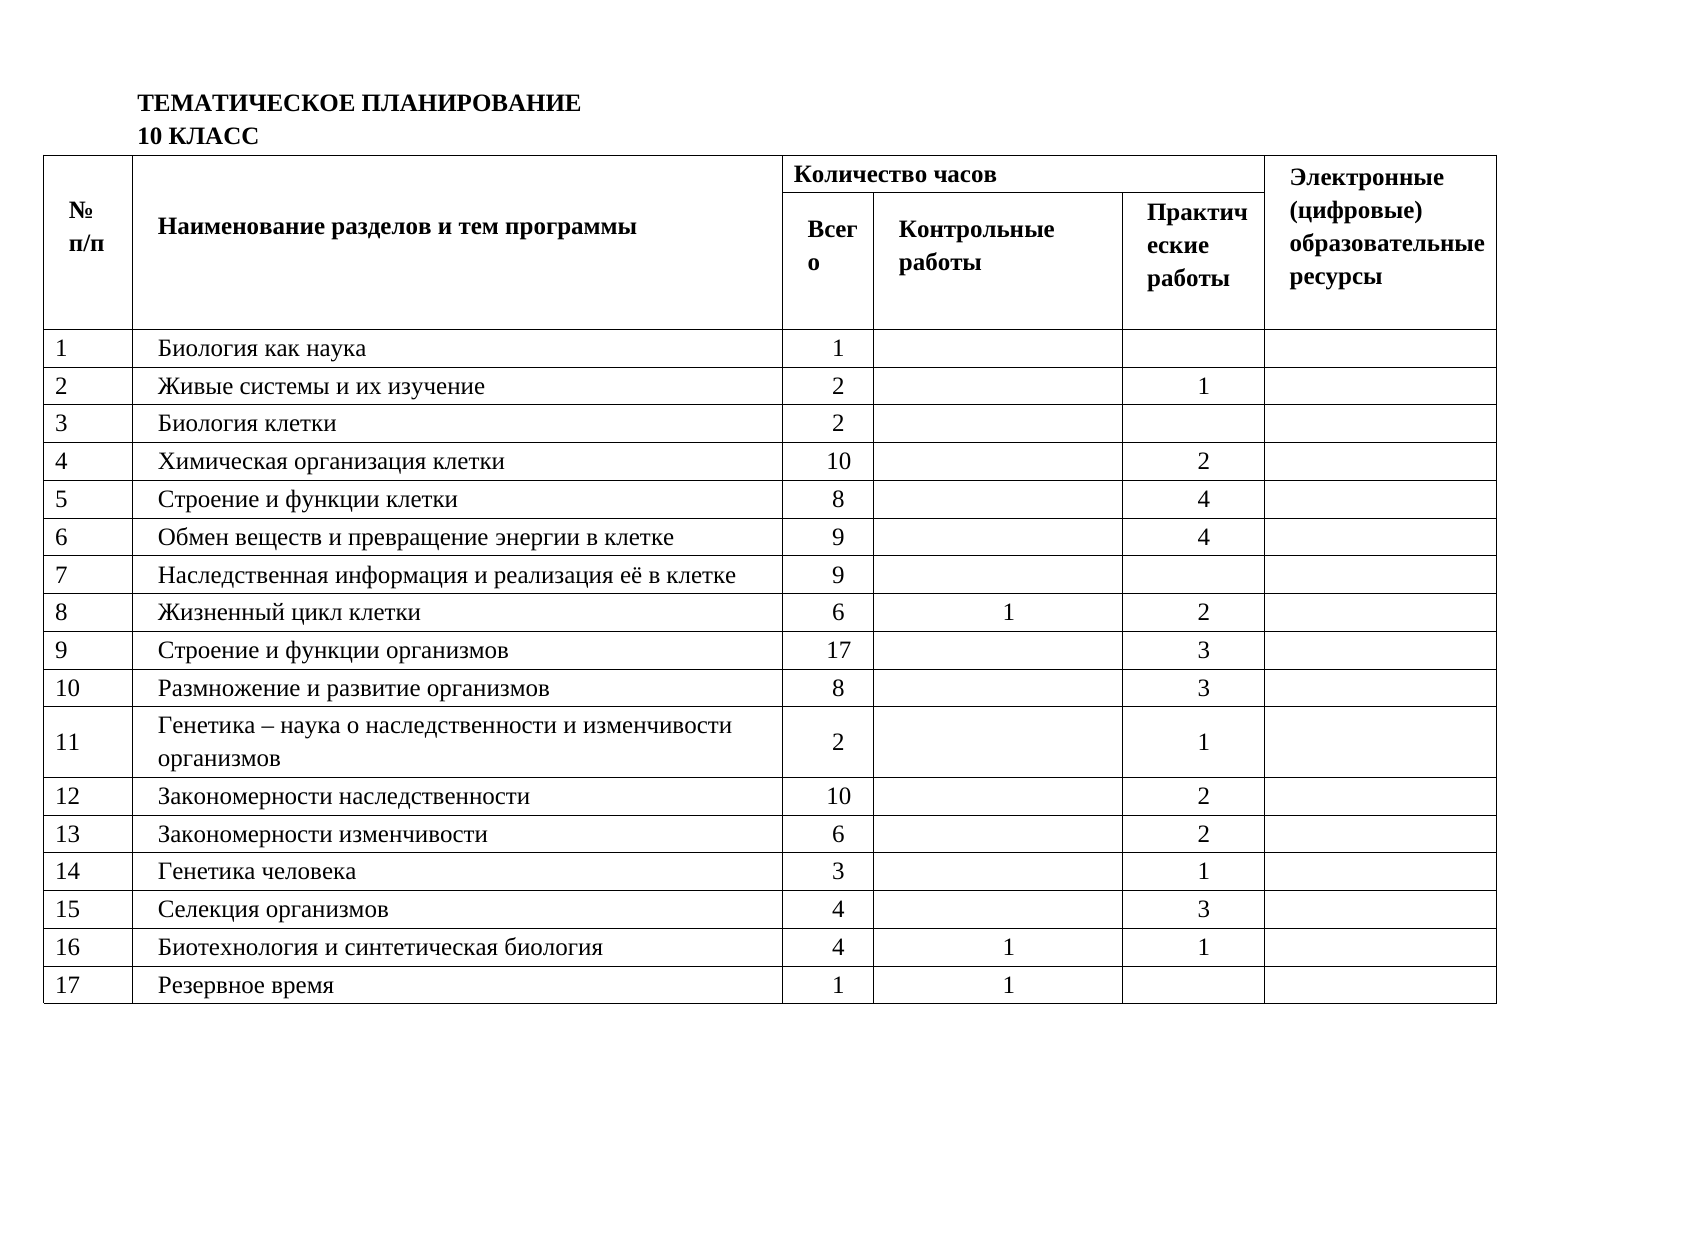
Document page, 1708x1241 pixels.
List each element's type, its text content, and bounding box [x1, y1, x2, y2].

table_cell Биотехнология и синтетическая биология [133, 929, 782, 966]
table_cell [1123, 556, 1264, 593]
table_cell 3 [1123, 632, 1264, 668]
table_cell [1265, 368, 1496, 404]
table_cell 1 [1123, 707, 1264, 777]
table_cell Всег о [783, 193, 873, 329]
table_cell [874, 778, 1122, 815]
table_cell [874, 556, 1122, 593]
table_cell 13 [44, 816, 132, 852]
table_cell 7 [44, 556, 132, 593]
table_cell [1265, 778, 1496, 815]
table_cell 1 [783, 330, 873, 367]
table_cell 2 [1123, 816, 1264, 852]
table_cell 4 [1123, 481, 1264, 518]
table_cell [1265, 556, 1496, 593]
table_cell 9 [783, 556, 873, 593]
table_cell Контрольные работы [874, 193, 1122, 329]
table_cell [1265, 707, 1496, 777]
table_cell [874, 816, 1122, 852]
table_cell Живые системы и их изучение [133, 368, 782, 404]
table_cell 9 [44, 632, 132, 668]
table_cell 1 [874, 967, 1122, 1002]
table_cell Химическая организация клетки [133, 443, 782, 480]
table_cell Закономерности изменчивости [133, 816, 782, 852]
table_cell [1265, 670, 1496, 706]
table_cell Биология как наука [133, 330, 782, 367]
table_cell [874, 853, 1122, 890]
table_cell Селекция организмов [133, 891, 782, 928]
table_cell 1 [783, 967, 873, 1002]
table_cell 12 [44, 778, 132, 815]
table_cell 2 [1123, 443, 1264, 480]
table_cell 1 [1123, 368, 1264, 404]
table_cell [1123, 967, 1264, 1002]
table_cell 1 [44, 330, 132, 367]
table_cell [1265, 481, 1496, 518]
table_cell 1 [874, 594, 1122, 631]
table_cell [1265, 443, 1496, 480]
table_cell 1 [874, 929, 1122, 966]
table_cell Строение и функции клетки [133, 481, 782, 518]
table_cell 3 [1123, 670, 1264, 706]
subtitle ТЕМАТИЧЕСКОЕ ПЛАНИРОВАНИЕ 10 КЛАСС [137, 88, 584, 149]
table_cell 8 [44, 594, 132, 631]
table_cell Наследственная информация и реализация её в клетке [133, 556, 782, 593]
table_cell 3 [783, 853, 873, 890]
table_cell 4 [44, 443, 132, 480]
table_cell Генетика человека [133, 853, 782, 890]
table_cell [1265, 330, 1496, 367]
table_cell 3 [44, 405, 132, 442]
table_cell [1265, 816, 1496, 852]
table_cell 16 [44, 929, 132, 966]
table_cell [1123, 405, 1264, 442]
table_cell 6 [44, 519, 132, 555]
table_cell [874, 707, 1122, 777]
table_cell Обмен веществ и превращение энергии в клетке [133, 519, 782, 555]
table_cell 4 [783, 891, 873, 928]
table_cell Размножение и развитие организмов [133, 670, 782, 706]
table_cell [874, 405, 1122, 442]
table_cell [874, 443, 1122, 480]
table_cell 9 [783, 519, 873, 555]
table_header Наименование разделов и тем программы [133, 156, 782, 329]
table_cell 2 [1123, 594, 1264, 631]
table_cell 10 [44, 670, 132, 706]
table_cell 2 [783, 368, 873, 404]
table_cell 8 [783, 670, 873, 706]
table_cell 4 [783, 929, 873, 966]
table_cell 15 [44, 891, 132, 928]
table_cell 2 [783, 405, 873, 442]
table_cell Практич еские работы [1123, 193, 1264, 329]
table_cell Биология клетки [133, 405, 782, 442]
table_cell 10 [783, 443, 873, 480]
table_cell 1 [1123, 929, 1264, 966]
table_cell 2 [783, 707, 873, 777]
table_cell 17 [783, 632, 873, 668]
table_cell Строение и функции организмов [133, 632, 782, 668]
table_cell [874, 891, 1122, 928]
table_cell 11 [44, 707, 132, 777]
table_header Количество часов [783, 156, 1264, 192]
table_cell [874, 670, 1122, 706]
table_cell [1265, 594, 1496, 631]
table_cell 3 [1123, 891, 1264, 928]
table_cell 17 [44, 967, 132, 1002]
table_cell [874, 632, 1122, 668]
table_cell [1265, 405, 1496, 442]
table_cell 6 [783, 594, 873, 631]
table_cell 6 [783, 816, 873, 852]
table_cell 5 [44, 481, 132, 518]
table_cell [1265, 519, 1496, 555]
table_cell [874, 330, 1122, 367]
table_cell 8 [783, 481, 873, 518]
table_cell [1265, 891, 1496, 928]
table_cell Резервное время [133, 967, 782, 1002]
table_cell [1265, 967, 1496, 1002]
table_cell 10 [783, 778, 873, 815]
table_cell [1265, 853, 1496, 890]
table_cell 2 [1123, 778, 1264, 815]
table_cell 2 [44, 368, 132, 404]
table_cell Закономерности наследственности [133, 778, 782, 815]
table_cell 4 [1123, 519, 1264, 555]
table_cell [874, 481, 1122, 518]
table_cell [874, 368, 1122, 404]
table_header Электронные (цифровые) образовательные ресурсы [1265, 156, 1496, 329]
table_cell 14 [44, 853, 132, 890]
table_cell 1 [1123, 853, 1264, 890]
table_cell Жизненный цикл клетки [133, 594, 782, 631]
table_header № п/п [44, 156, 132, 329]
table_cell [874, 519, 1122, 555]
table_cell [1265, 632, 1496, 668]
table_cell Генетика – наука о наследственности и изменчивости организмов [133, 707, 782, 777]
table_cell [1265, 929, 1496, 966]
table_cell [1123, 330, 1264, 367]
